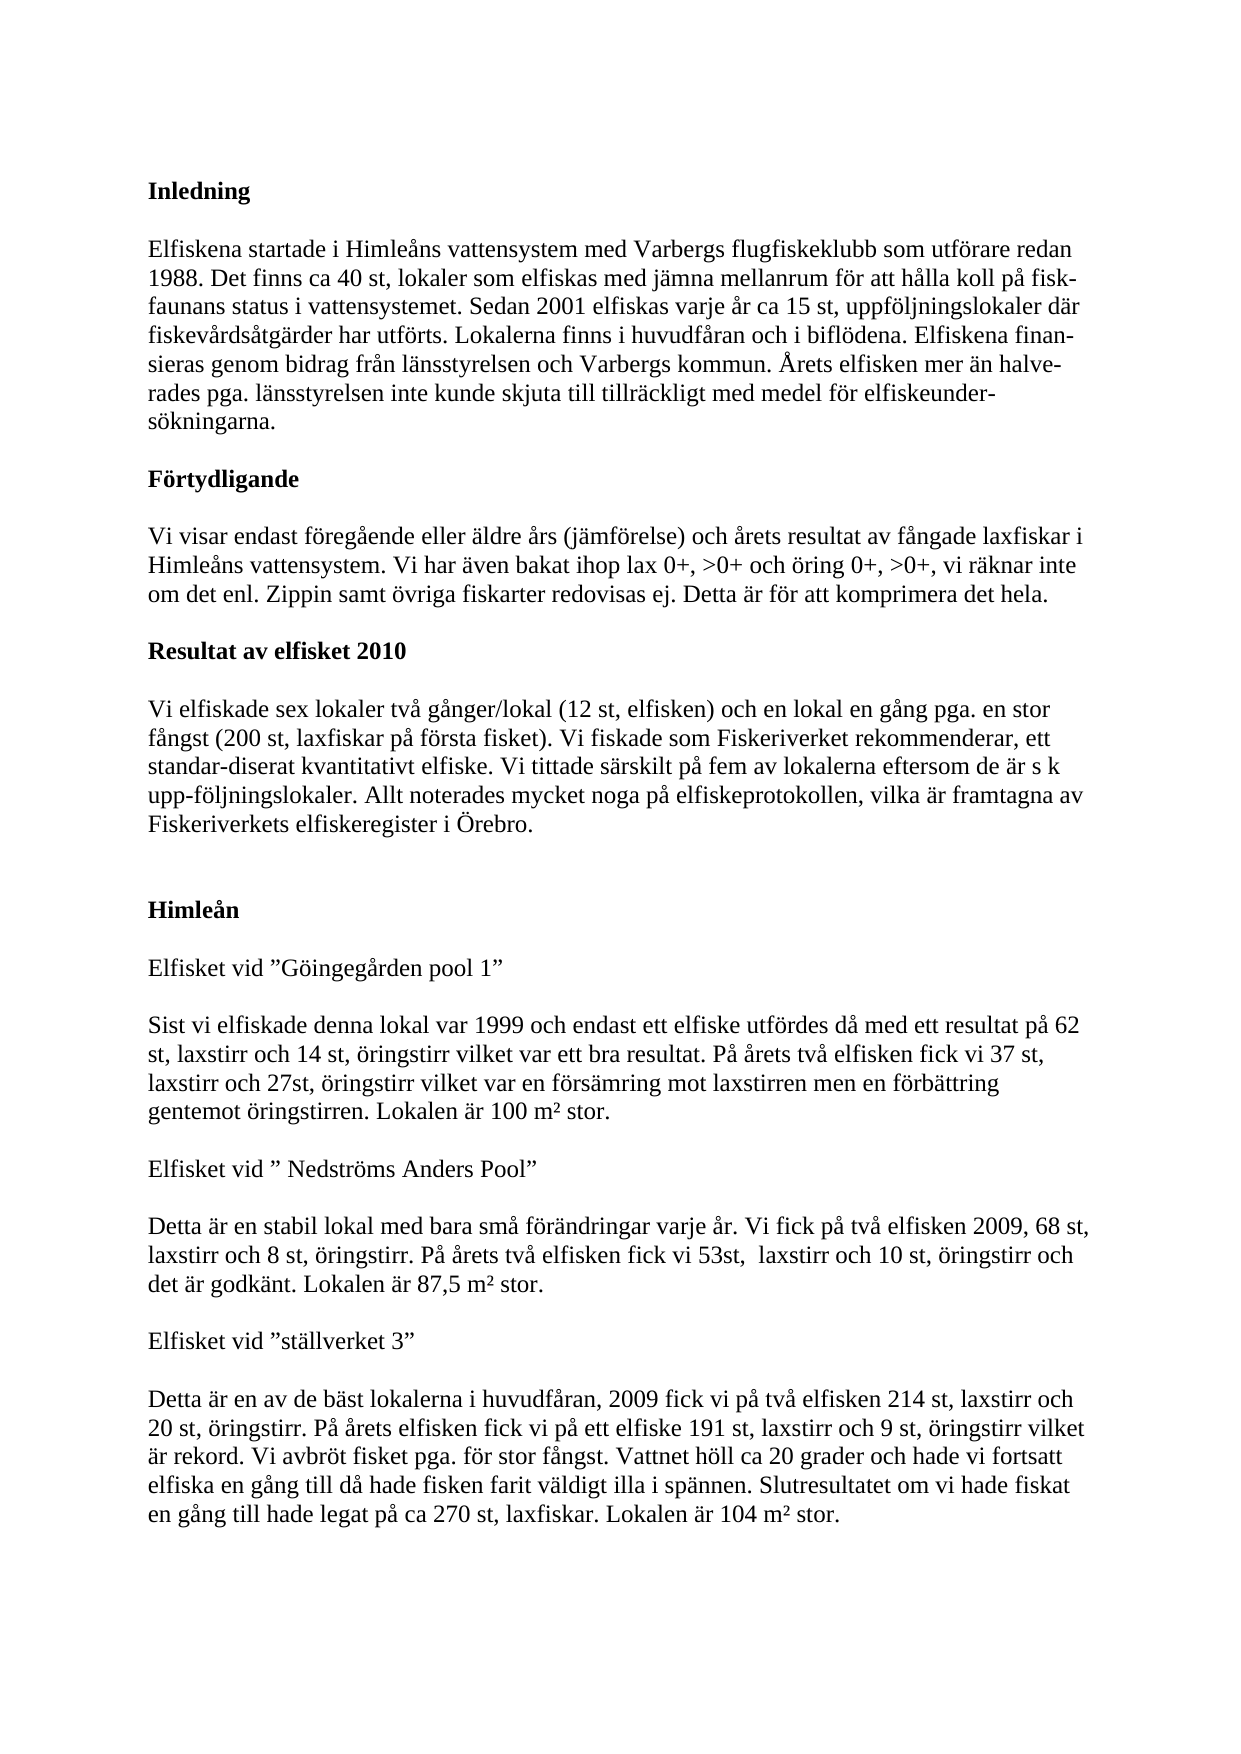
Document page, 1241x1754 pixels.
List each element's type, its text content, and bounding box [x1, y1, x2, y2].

text Elfisket vid ” Nedströms Anders Pool” [148, 1154, 1093, 1183]
text Himleån [148, 895, 1093, 924]
text Vi visar endast föregående eller äldre års (jämförelse) och årets resultat av fångade laxfiskar i Himleåns vattensystem. Vi har även bakat ihop lax 0+, >0+ och öring 0+, >0+, vi räknar inte om det enl. Zippin samt övriga fiskarter redovisas ej. Detta är för att komprimera det hela. [148, 521, 1093, 608]
text Sist vi elfiskade denna lokal var 1999 och endast ett elfiske utfördes då med ett resultat på 62 st, laxstirr och 14 st, öringstirr vilket var ett bra resultat. På årets två elfisken fick vi 37 st, laxstirr och 27st, öringstirr vilket var en försämring mot laxstirren men en förbättring gentemot öringstirren. Lokalen är 100 m² stor. [148, 1010, 1093, 1125]
text Elfiskena startade i Himleåns vattensystem med Varbergs flugfiskeklubb som utförare redan 1988. Det finns ca 40 st, lokaler som elfiskas med jämna mellanrum för att hålla koll på fisk-faunans status i vattensystemet. Sedan 2001 elfiskas varje år ca 15 st, uppföljningslokaler där fiskevårdsåtgärder har utförts. Lokalerna finns i huvudfåran och i biflödena. Elfiskena finan-sieras genom bidrag från länsstyrelsen och Varbergs kommun. Årets elfisken mer än halve-rades pga. länsstyrelsen inte kunde skjuta till tillräckligt med medel för elfiskeunder-sökningarna. [148, 234, 1093, 435]
text Elfisket vid ”ställverket 3” [148, 1326, 1093, 1355]
text Inledning [148, 176, 1093, 205]
text Detta är en av de bäst lokalerna i huvudfåran, 2009 fick vi på två elfisken 214 st, laxstirr och 20 st, öringstirr. På årets elfisken fick vi på ett elfiske 191 st, laxstirr och 9 st, öringstirr vilket är rekord. Vi avbröt fisket pga. för stor fångst. Vattnet höll ca 20 grader och hade vi fortsatt elfiska en gång till då hade fisken farit väldigt illa i spännen. Slutresultatet om vi hade fiskat en gång till hade legat på ca 270 st, laxfiskar. Lokalen är 104 m² stor. [148, 1384, 1093, 1528]
text Detta är en stabil lokal med bara små förändringar varje år. Vi fick på två elfisken 2009, 68 st, laxstirr och 8 st, öringstirr. På årets två elfisken fick vi 53st, laxstirr och 10 st, öringstirr och det är godkänt. Lokalen är 87,5 m² stor. [148, 1211, 1093, 1298]
text Förtydligande [148, 464, 1093, 493]
text Resultat av elfisket 2010 [148, 636, 1093, 665]
text Elfisket vid ”Göingegården pool 1” [148, 953, 1093, 981]
text Vi elfiskade sex lokaler två gånger/lokal (12 st, elfisken) och en lokal en gång pga. en stor fångst (200 st, laxfiskar på första fisket). Vi fiskade som Fiskeriverket rekommenderar, ett standar-diserat kvantitativt elfiske. Vi tittade särskilt på fem av lokalerna eftersom de är s k upp-följningslokaler. Allt noterades mycket noga på elfiskeprotokollen, vilka är framtagna av Fiskeriverkets elfiskeregister i Örebro. [148, 694, 1093, 838]
